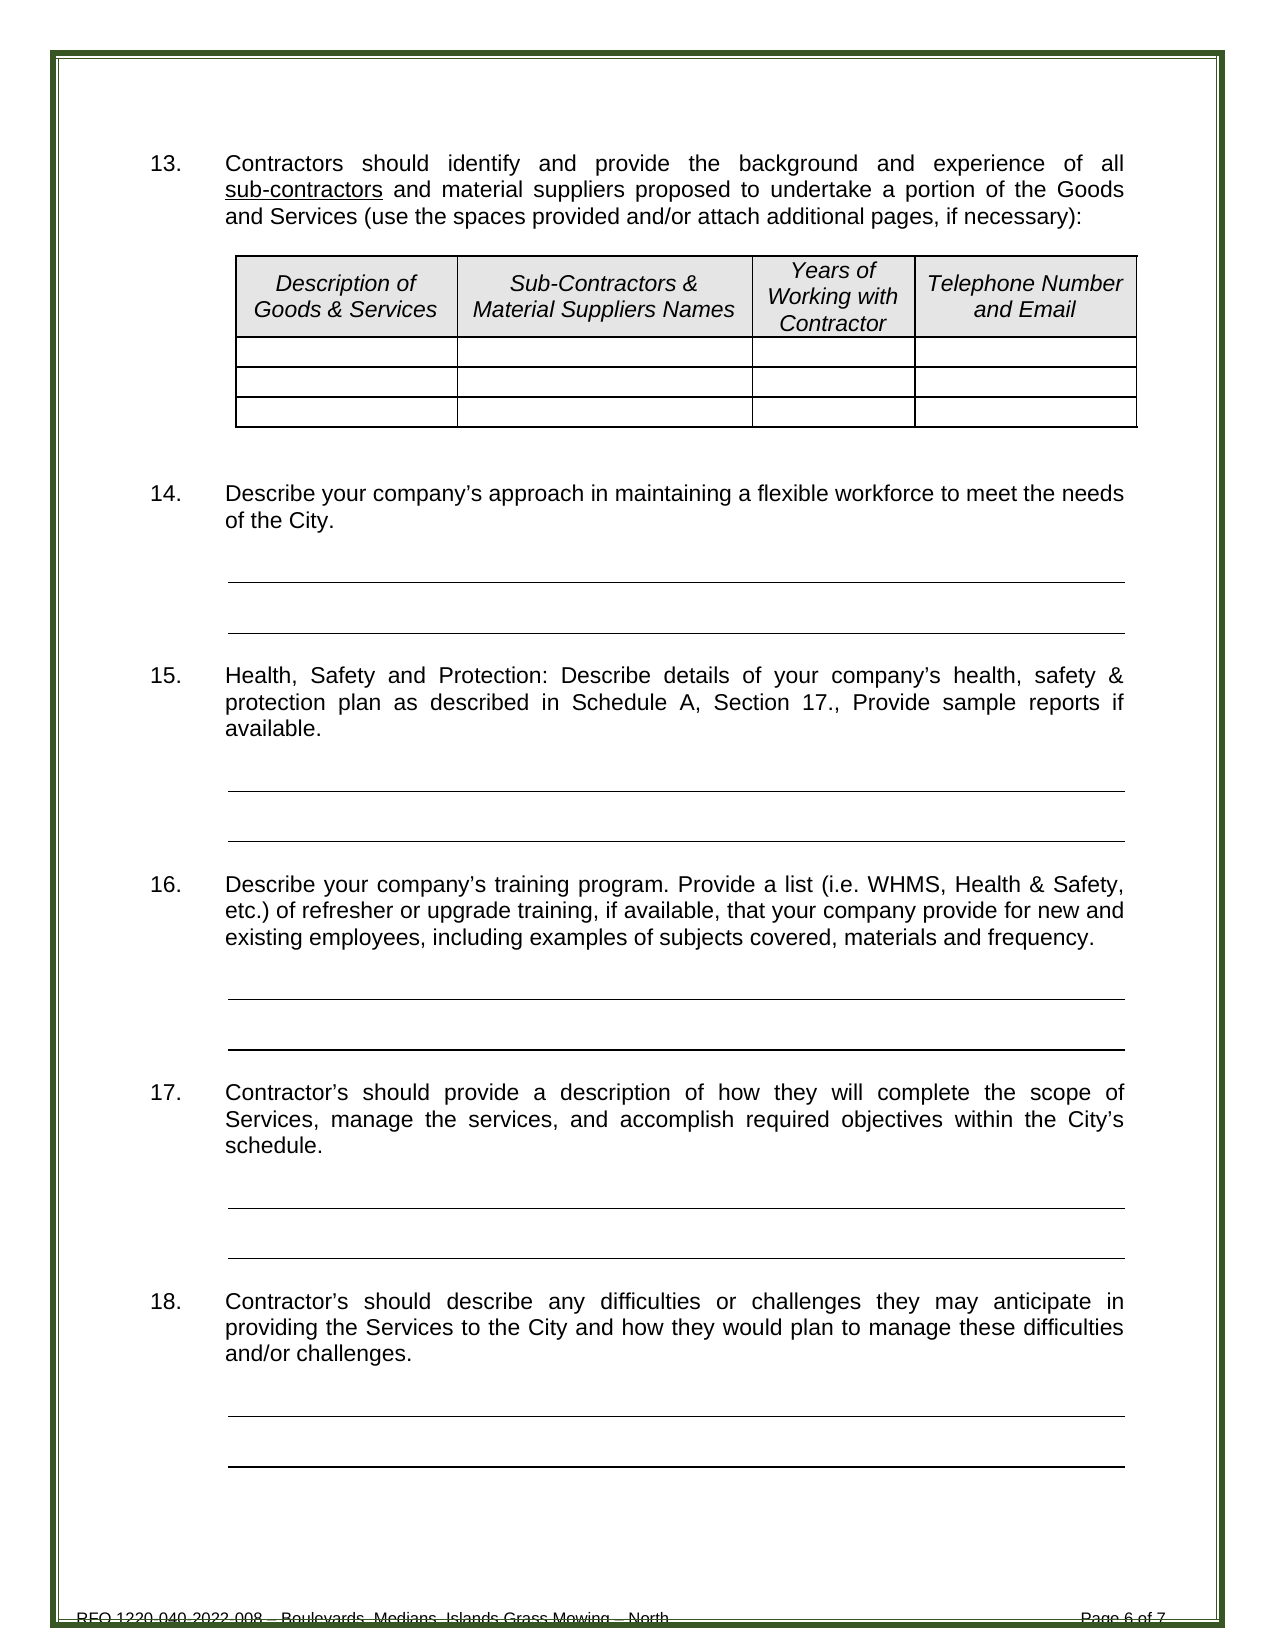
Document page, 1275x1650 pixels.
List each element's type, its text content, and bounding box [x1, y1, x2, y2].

table_cell [753, 338, 914, 366]
table_header Years of Working with Contractor [753, 257, 914, 336]
table_cell [916, 338, 1136, 366]
subtitle Contractor’s should provide a description of how they will complete the scope of Services, manage the services, and accomplish required objectives within the City’s schedule. [150, 1079, 1125, 1158]
table_cell [916, 398, 1136, 426]
table_header Sub-Contractors & Material Suppliers Names [458, 257, 752, 336]
table_cell [237, 398, 457, 426]
table_cell [753, 368, 914, 396]
subtitle Describe your company’s training program. Provide a list (i.e. WHMS, Health & Safety, etc.) of refresher or upgrade training, if available, that your company provide for new and existing employees, including examples of subjects covered, materials and frequency. [150, 871, 1125, 950]
table_cell [458, 338, 752, 366]
table_cell [237, 338, 457, 366]
subtitle Describe your company’s approach in maintaining a flexible workforce to meet the needs of the City. [150, 480, 1125, 533]
table_header Telephone Number and Email [916, 257, 1136, 336]
subtitle Contractors should identify and provide the background and experience of all sub-contractors and material suppliers proposed to undertake a portion of the Goods and Services (use the spaces provided and/or attach additional pages, if necessary): [150, 150, 1125, 229]
table_cell [458, 368, 752, 396]
table_cell [237, 368, 457, 396]
table_cell [458, 398, 752, 426]
table_cell [753, 398, 914, 426]
table_header Description of Goods & Services [237, 257, 457, 336]
table_cell [916, 368, 1136, 396]
subtitle Contractor’s should describe any difficulties or challenges they may anticipate in providing the Services to the City and how they would plan to manage these difficulties and/or challenges. [150, 1288, 1125, 1367]
subtitle Health, Safety and Protection: Describe details of your company’s health, safety & protection plan as described in Schedule A, Section 17., Provide sample reports if available. [150, 662, 1125, 741]
